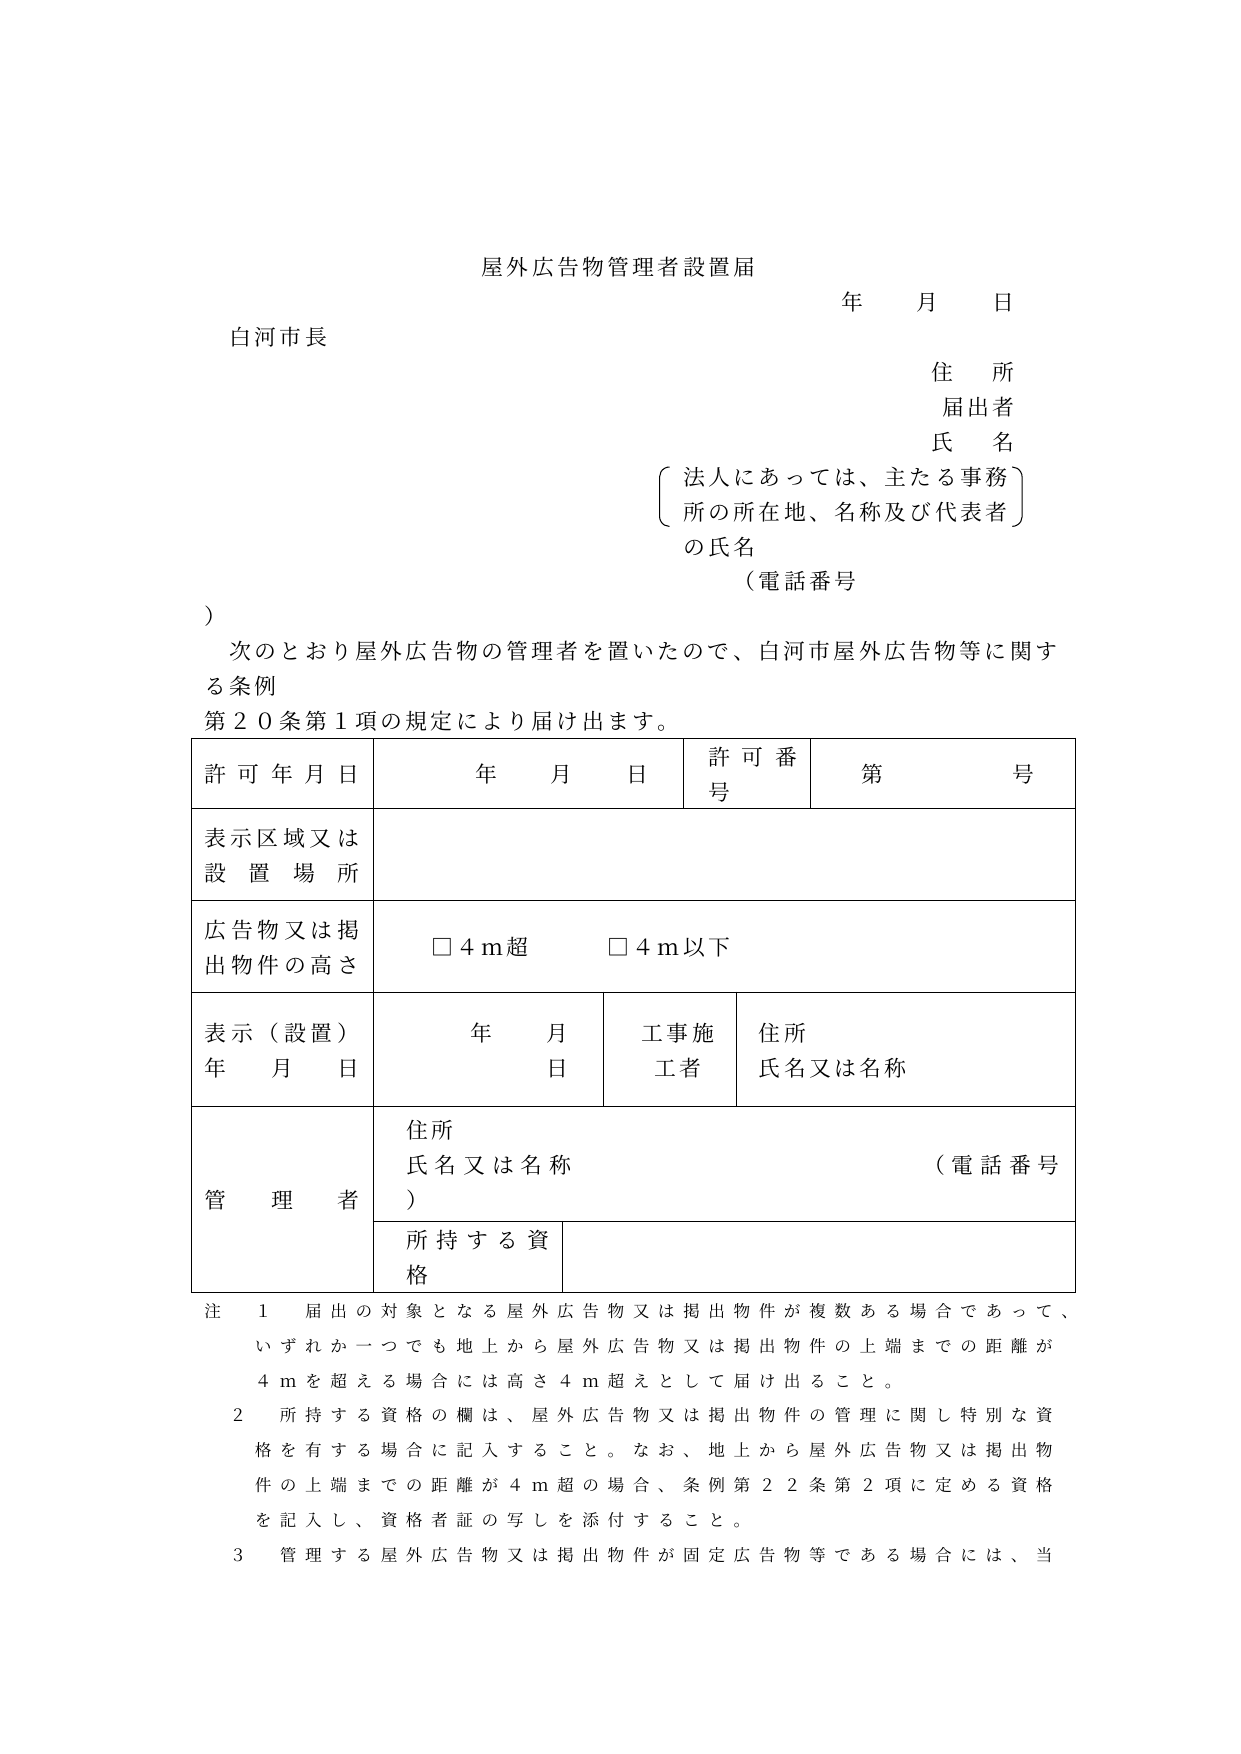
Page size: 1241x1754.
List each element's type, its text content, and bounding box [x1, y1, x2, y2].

text 氏名 [179, 423, 1017, 458]
text ２ 所持する資格の欄は、屋外広告物又は掲出物件の管理に関し特別な資格を有する場合に記入すること。なお、地上から屋外広告物又は掲出物件の上端までの距離が４ｍ超の場合、条例第２２条第２項に定める資格を記入し、資格者証の写しを添付すること。 [223, 1397, 1076, 1537]
text 届出者 [179, 388, 1017, 423]
table_header 第 号 [811, 739, 1075, 808]
table_cell 表示区域又は設置場所 [192, 809, 373, 900]
table_cell 所持する資格 [374, 1222, 562, 1292]
table_header 法人にあっては、主たる事務所の所在地、名称及び代表者の氏名 [676, 458, 1019, 563]
table_header [181, 458, 676, 563]
table_cell 表示（設置） 年月日 [192, 993, 373, 1106]
table_cell 工事施工者 [604, 993, 736, 1106]
text （電話番号 ） [201, 563, 1061, 633]
text 注 １ 届出の対象となる屋外広告物又は掲出物件が複数ある場合であって、いずれか一つでも地上から屋外広告物又は掲出物件の上端までの距離が４ｍを超える場合には高さ４ｍ超えとして届け出ること。 [183, 1293, 1061, 1397]
table_cell [374, 809, 1075, 900]
text 第２０条第１項の規定により届け出ます。 [179, 702, 1061, 737]
table_cell [563, 1222, 1075, 1292]
table_header 許可年月日 [192, 739, 373, 808]
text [223, 1537, 1061, 1572]
text 次のとおり屋外広告物の管理者を置いたので、白河市屋外広告物等に関する条例 [201, 633, 1061, 702]
text 年 月 日 [179, 284, 1017, 319]
table_header 許可番号 [684, 739, 810, 808]
table_cell 管理者 [192, 1107, 373, 1292]
text 白河市長 [223, 319, 1061, 353]
table_header 年 月 日 [374, 739, 683, 808]
text 屋外広告物管理者設置届 [179, 249, 1061, 284]
text 住所 [179, 353, 1017, 388]
table_cell 広告物又は掲出物件の高さ [192, 901, 373, 992]
table_cell 住所 氏名又は名称 [737, 993, 1075, 1106]
table_cell 年 月 日 [374, 993, 603, 1106]
table_cell □４ｍ超 □４ｍ以下 [374, 901, 1075, 992]
table_cell 住所 氏名又は名称 （電話番号 ） [374, 1107, 1075, 1221]
